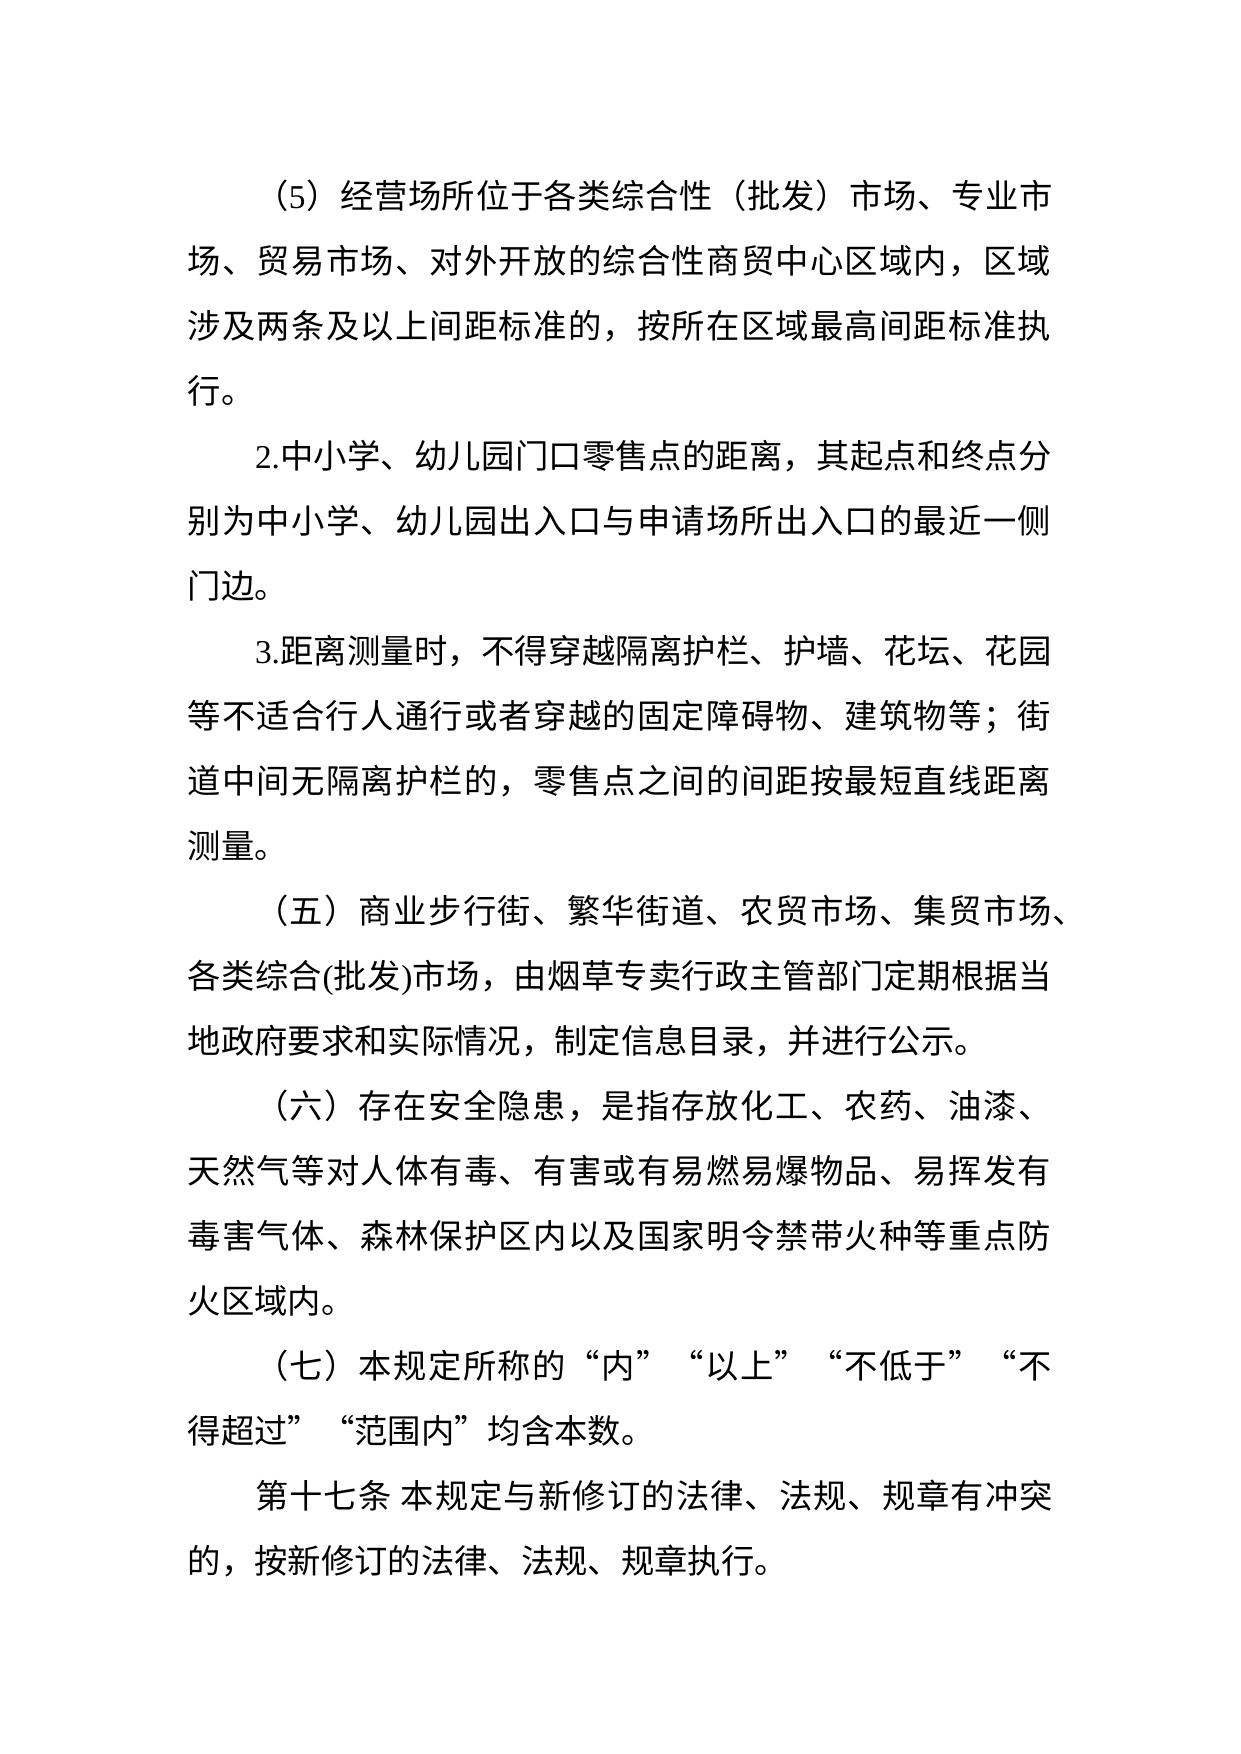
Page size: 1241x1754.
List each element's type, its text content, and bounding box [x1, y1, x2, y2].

text （五）商业步行街、繁华街道、农贸市场、集贸市场、各类综合(批发)市场，由烟草专卖行政主管部门定期根据当地政府要求和实际情况，制定信息目录，并进行公示。 [187, 877, 1053, 1072]
text （5）经营场所位于各类综合性（批发）市场、专业市场、贸易市场、对外开放的综合性商贸中心区域内，区域涉及两条及以上间距标准的，按所在区域最高间距标准执行。 [187, 162, 1053, 422]
text （六）存在安全隐患，是指存放化工、农药、油漆、天然气等对人体有毒、有害或有易燃易爆物品、易挥发有毒害气体、森林保护区内以及国家明令禁带火种等重点防火区域内。 [187, 1072, 1053, 1332]
text 第十七条 本规定与新修订的法律、法规、规章有冲突的，按新修订的法律、法规、规章执行。 [187, 1462, 1053, 1592]
text 2.中小学、幼儿园门口零售点的距离，其起点和终点分别为中小学、幼儿园出入口与申请场所出入口的最近一侧门边。 [187, 422, 1053, 617]
text 3.距离测量时，不得穿越隔离护栏、护墙、花坛、花园等不适合行人通行或者穿越的固定障碍物、建筑物等；街道中间无隔离护栏的，零售点之间的间距按最短直线距离测量。 [187, 617, 1053, 877]
text （七）本规定所称的“内”“以上”“不低于”“不得超过”“范围内”均含本数。 [187, 1332, 1053, 1462]
